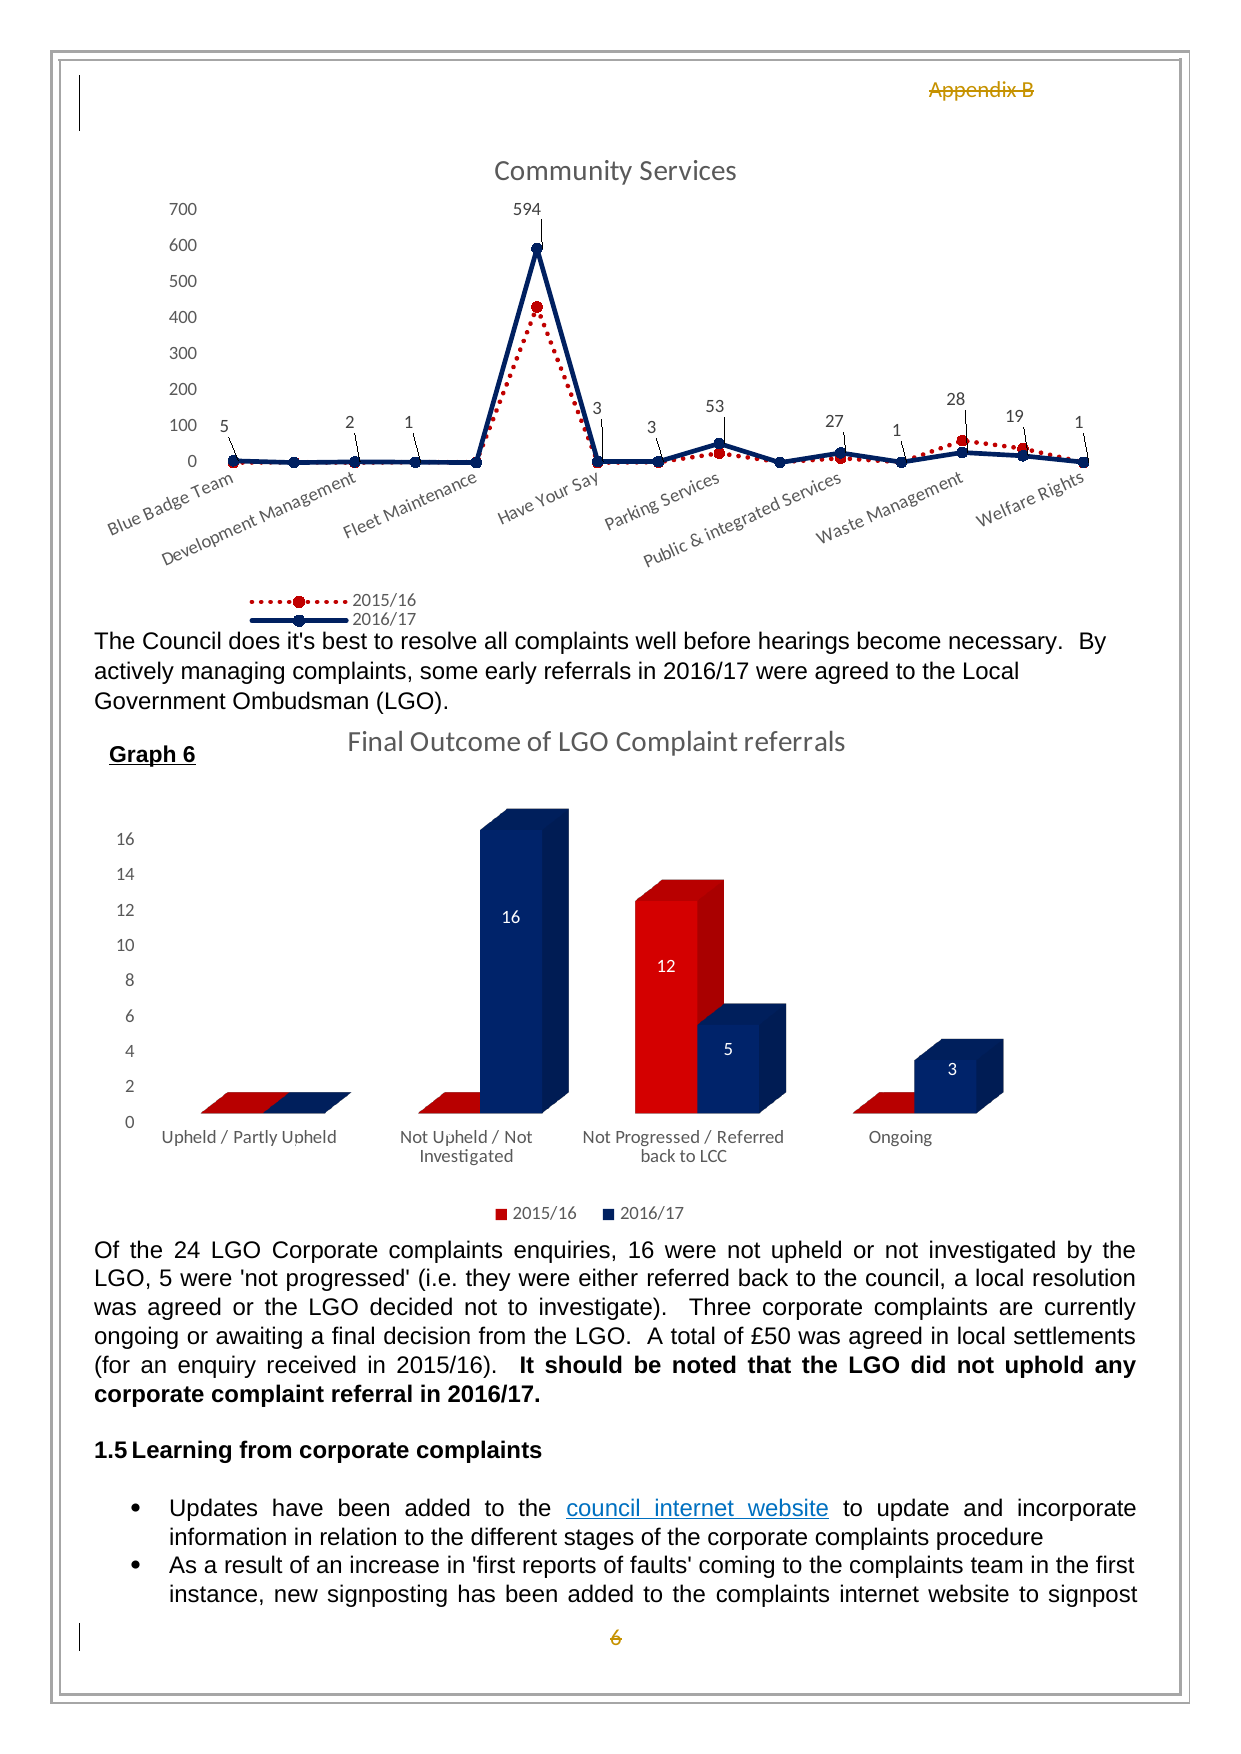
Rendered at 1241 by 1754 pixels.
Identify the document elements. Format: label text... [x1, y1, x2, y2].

text The Council does it's best to resolve all complaints well before hearings become necessary. By actively managing complaints, some early referrals in 2016/17 were agreed to the Local Government Ombudsman (LGO). [94, 627, 1137, 714]
text Of the 24 LGO Corporate complaints enquiries, 16 were not upheld or not investigated by the LGO, 5 were 'not progressed' (i.e. they were either referred back to the council, a local resolution was agreed or the LGO decided not to investigate). Three corporate complaints are currently ongoing or awaiting a final decision from the LGO. A total of £50 was agreed in local settlements (for an enquiry received in 2015/16). It should be noted that the LGO did not uphold any corporate complaint referral in 2016/17. [94, 1234, 1137, 1407]
list Updates have been added to the council internet website to update and incorporate information in relation to the different stages of the corporate complaints procedure [131, 1493, 1137, 1550]
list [131, 1550, 1137, 1608]
list Learning from corporate complaints [94, 1435, 1137, 1464]
